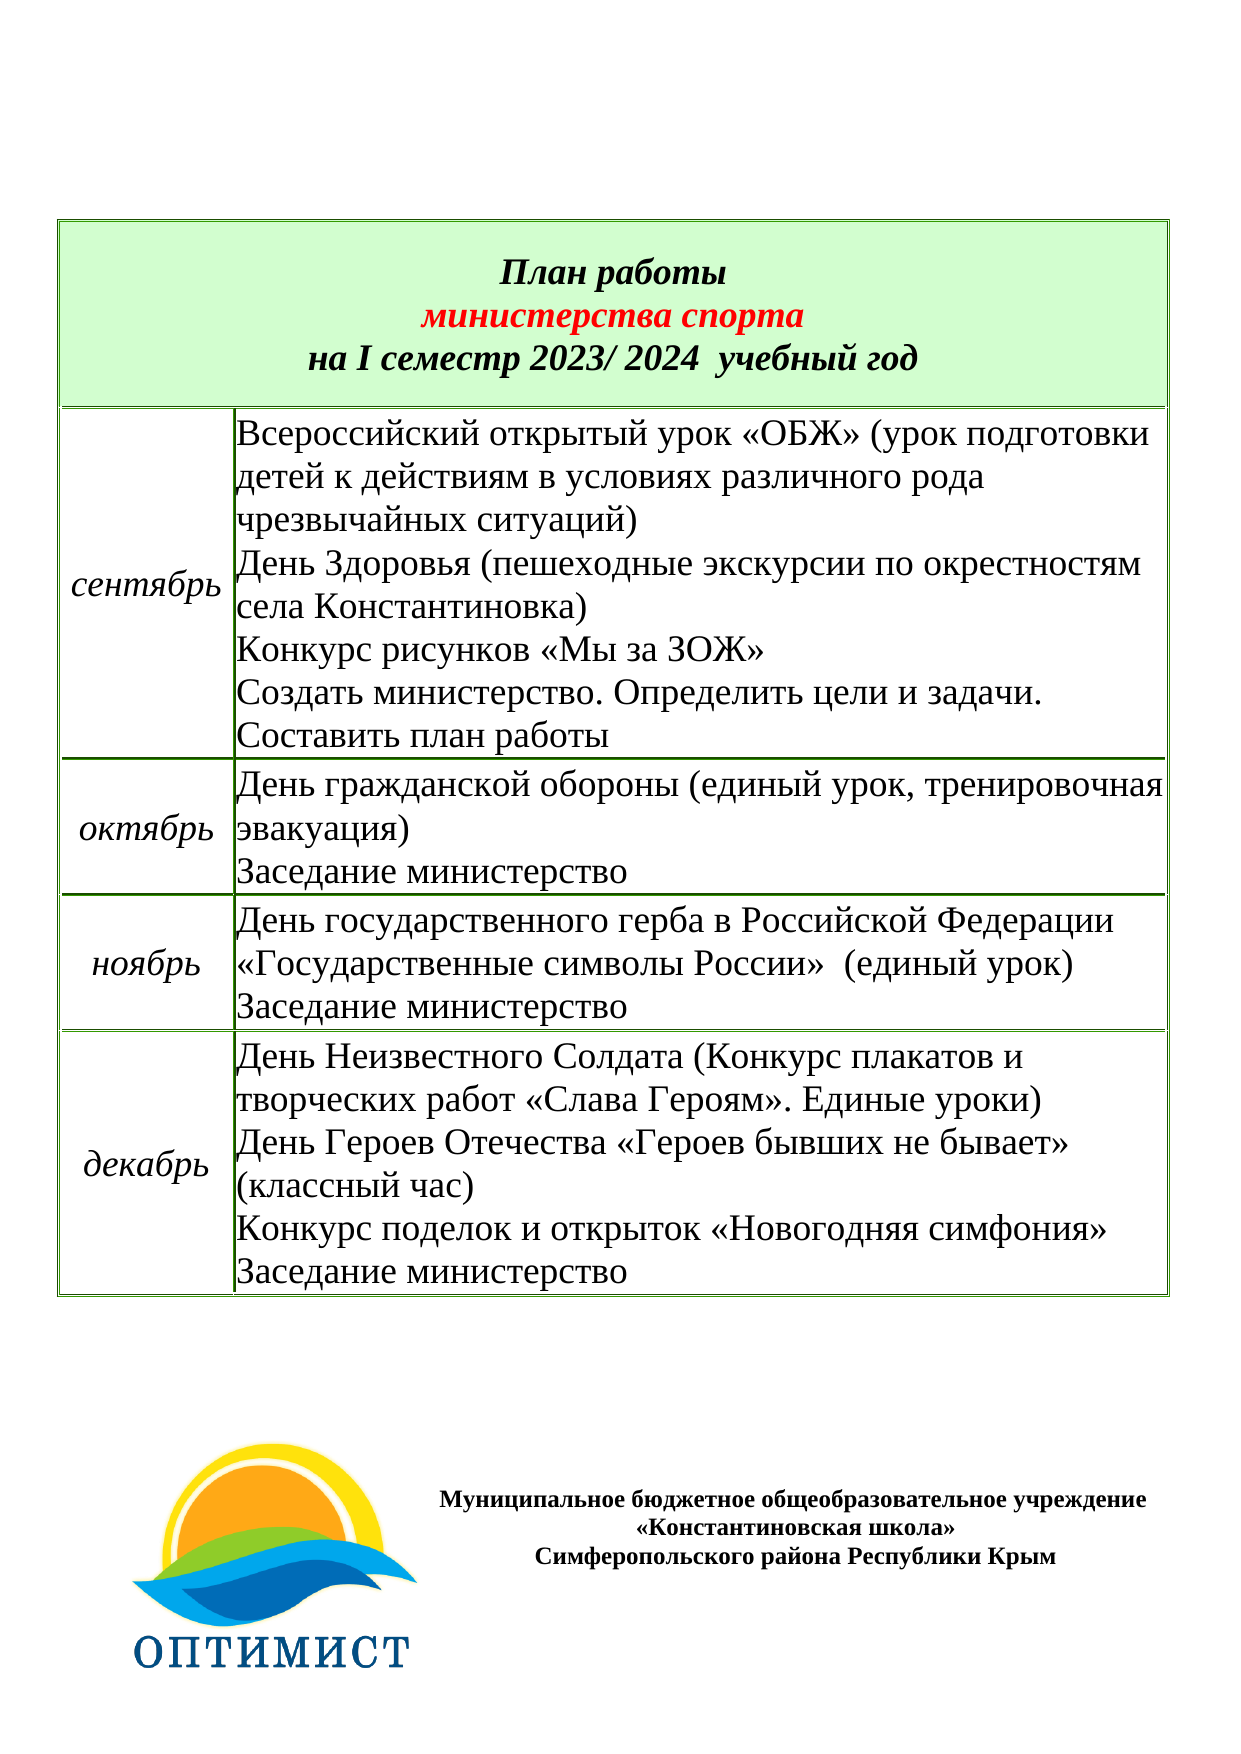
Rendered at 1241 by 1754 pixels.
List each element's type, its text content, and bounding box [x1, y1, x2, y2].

table_cell День Неизвестного Солдата (Конкурс плакатов и творческих работ «Слава Героям». Единые уроки) День Героев Отечества «Героев бывших не бывает» (классный час) Конкурс поделок и открыток «Новогодняя симфония» Заседание министерство [234, 1029, 1167, 1294]
table_cell сентябрь [58, 406, 234, 757]
table_cell Всероссийский открытый урок «ОБЖ» (урок подготовки детей к действиям в условиях различного рода чрезвычайных ситуаций) День Здоровья (пешеходные экскурсии по окрестностям села Константиновка) Конкурс рисунков «Мы за ЗОЖ» Создать министерство. Определить цели и задачи. Составить план работы [234, 406, 1168, 757]
picture [125, 1434, 421, 1686]
table_header План работы министерства спорта на I семестр 2023/ 2024 учебный год [60, 222, 1167, 406]
table_cell ноябрь [58, 893, 233, 1028]
table_cell октябрь [60, 757, 233, 893]
table_cell декабрь [60, 1029, 234, 1294]
table_cell День государственного герба в Российской Федерации «Государственные символы России» (единый урок) Заседание министерство [236, 893, 1168, 1028]
text Симферопольского района Республики Крым [421, 1541, 1152, 1570]
table_cell День гражданской обороны (единый урок, тренировочная эвакуация) Заседание министерство [236, 757, 1167, 893]
text Муниципальное бюджетное общеобразовательное учреждение [421, 1484, 1152, 1512]
text «Константиновская школа» [421, 1512, 1152, 1541]
